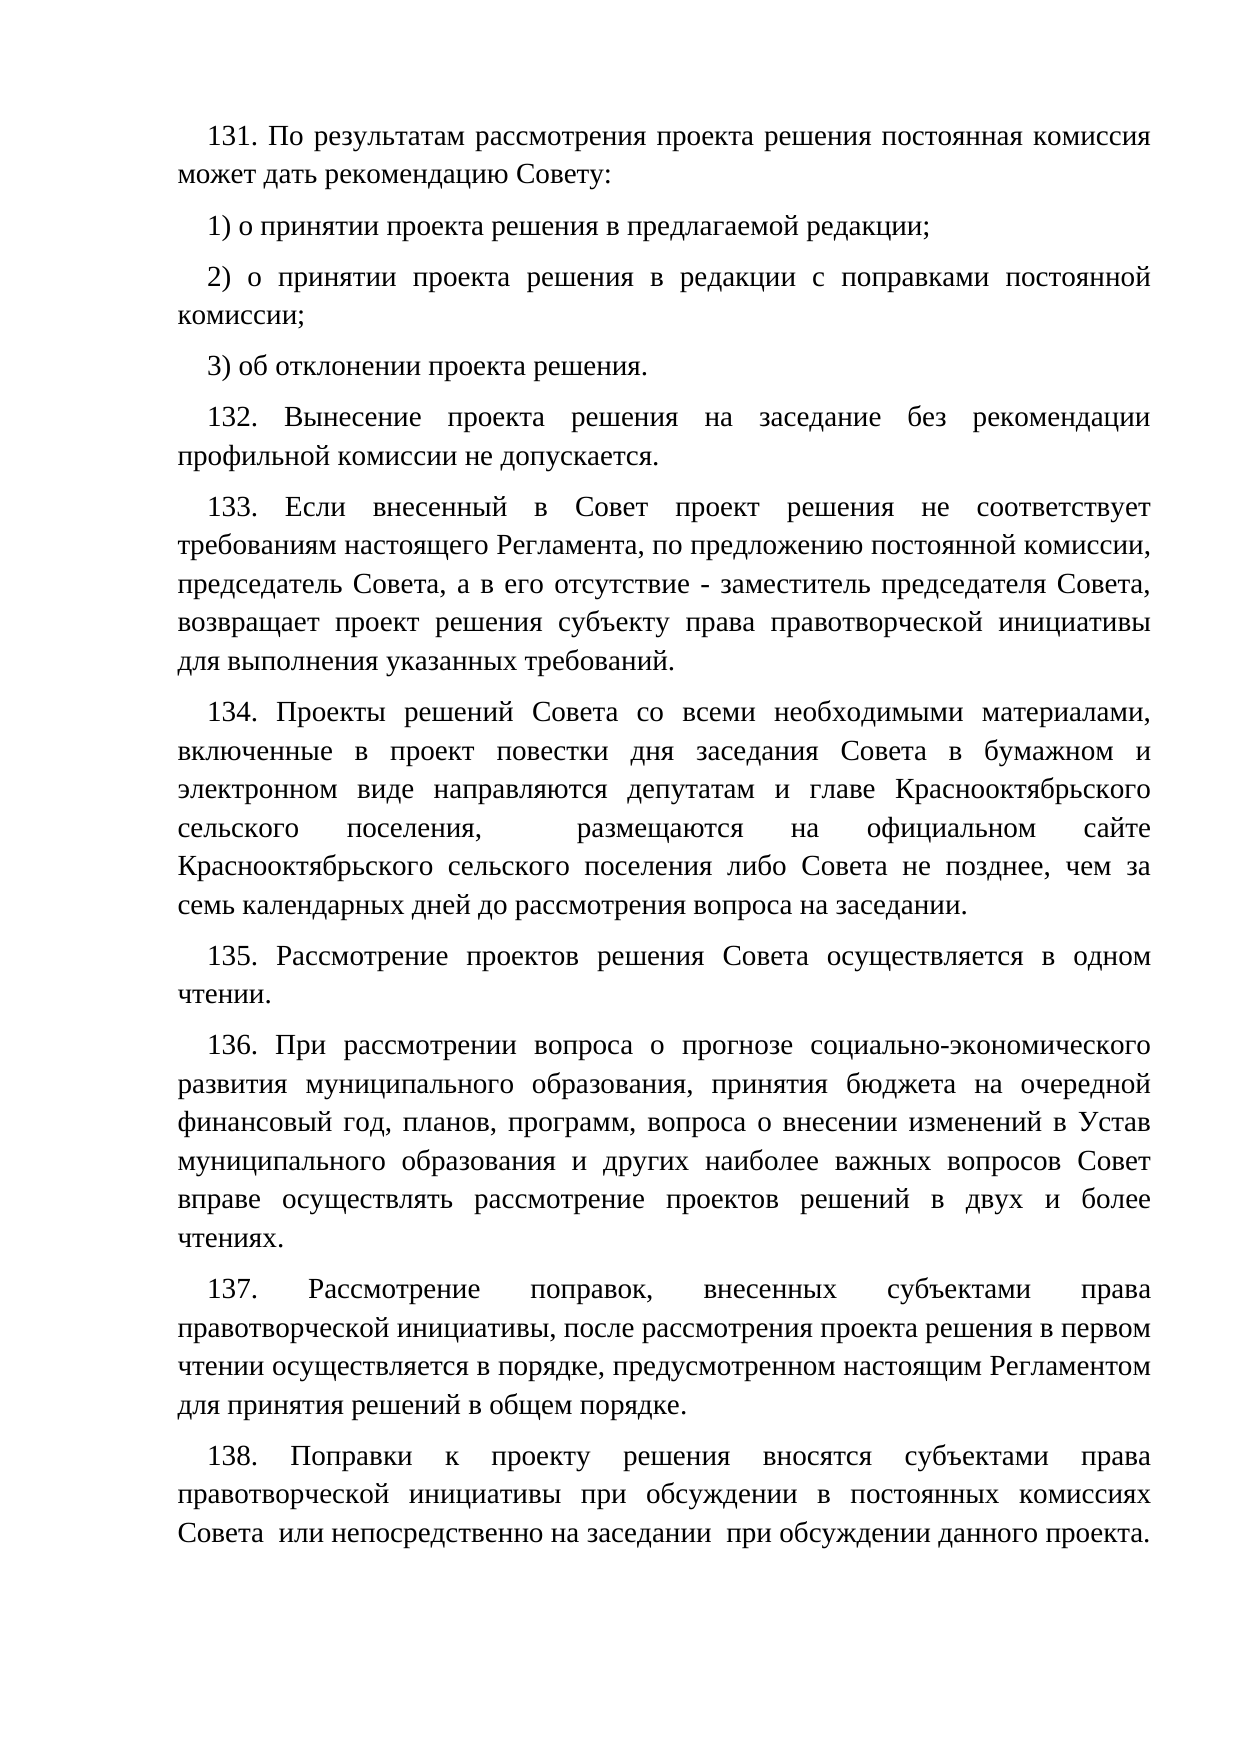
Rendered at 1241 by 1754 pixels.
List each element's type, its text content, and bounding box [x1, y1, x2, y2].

text 131. По результатам рассмотрения проекта решения постоянная комиссия может дать рекомендацию Совету: [177, 118, 1152, 190]
text 2) о принятии проекта решения в редакции с поправками постоянной комиссии; [177, 259, 1152, 331]
text 1) о принятии проекта решения в предлагаемой редакции; [177, 208, 1152, 241]
text 135. Рассмотрение проектов решения Совета осуществляется в одном чтении. [177, 938, 1152, 1010]
text 133. Если внесенный в Совет проект решения не соответствует требованиям настоящего Регламента, по предложению постоянной комиссии, председатель Совета, а в его отсутствие - заместитель председателя Совета, возвращает проект решения субъекту права правотворческой инициативы для выполнения указанных требований. [177, 489, 1152, 677]
text 136. При рассмотрении вопроса о прогнозе социально-экономического развития муниципального образования, принятия бюджета на очередной финансовый год, планов, программ, вопроса о внесении изменений в Устав муниципального образования и других наиболее важных вопросов Совет вправе осуществлять рассмотрение проектов решений в двух и более чтениях. [177, 1027, 1152, 1254]
text 132. Вынесение проекта решения на заседание без рекомендации профильной комиссии не допускается. [177, 399, 1152, 471]
text 137. Рассмотрение поправок, внесенных субъектами права правотворческой инициативы, после рассмотрения проекта решения в первом чтении осуществляется в порядке, предусмотренном настоящим Регламентом для принятия решений в общем порядке. [177, 1271, 1152, 1420]
text 3) об отклонении проекта решения. [177, 348, 1152, 382]
text 138. Поправки к проекту решения вносятся субъектами права правотворческой инициативы при обсуждении в постоянных комиссиях Совета или непосредственно на заседании при обсуждении данного проекта. [177, 1438, 1152, 1548]
text 134. Проекты решений Совета со всеми необходимыми материалами, включенные в проект повестки дня заседания Совета в бумажном и электронном виде направляются депутатам и главе Краснооктябрьского сельского поселения, размещаются на официальном сайте Краснооктябрьского сельского поселения либо Совета не позднее, чем за семь календарных дней до рассмотрения вопроса на заседании. [177, 694, 1152, 920]
